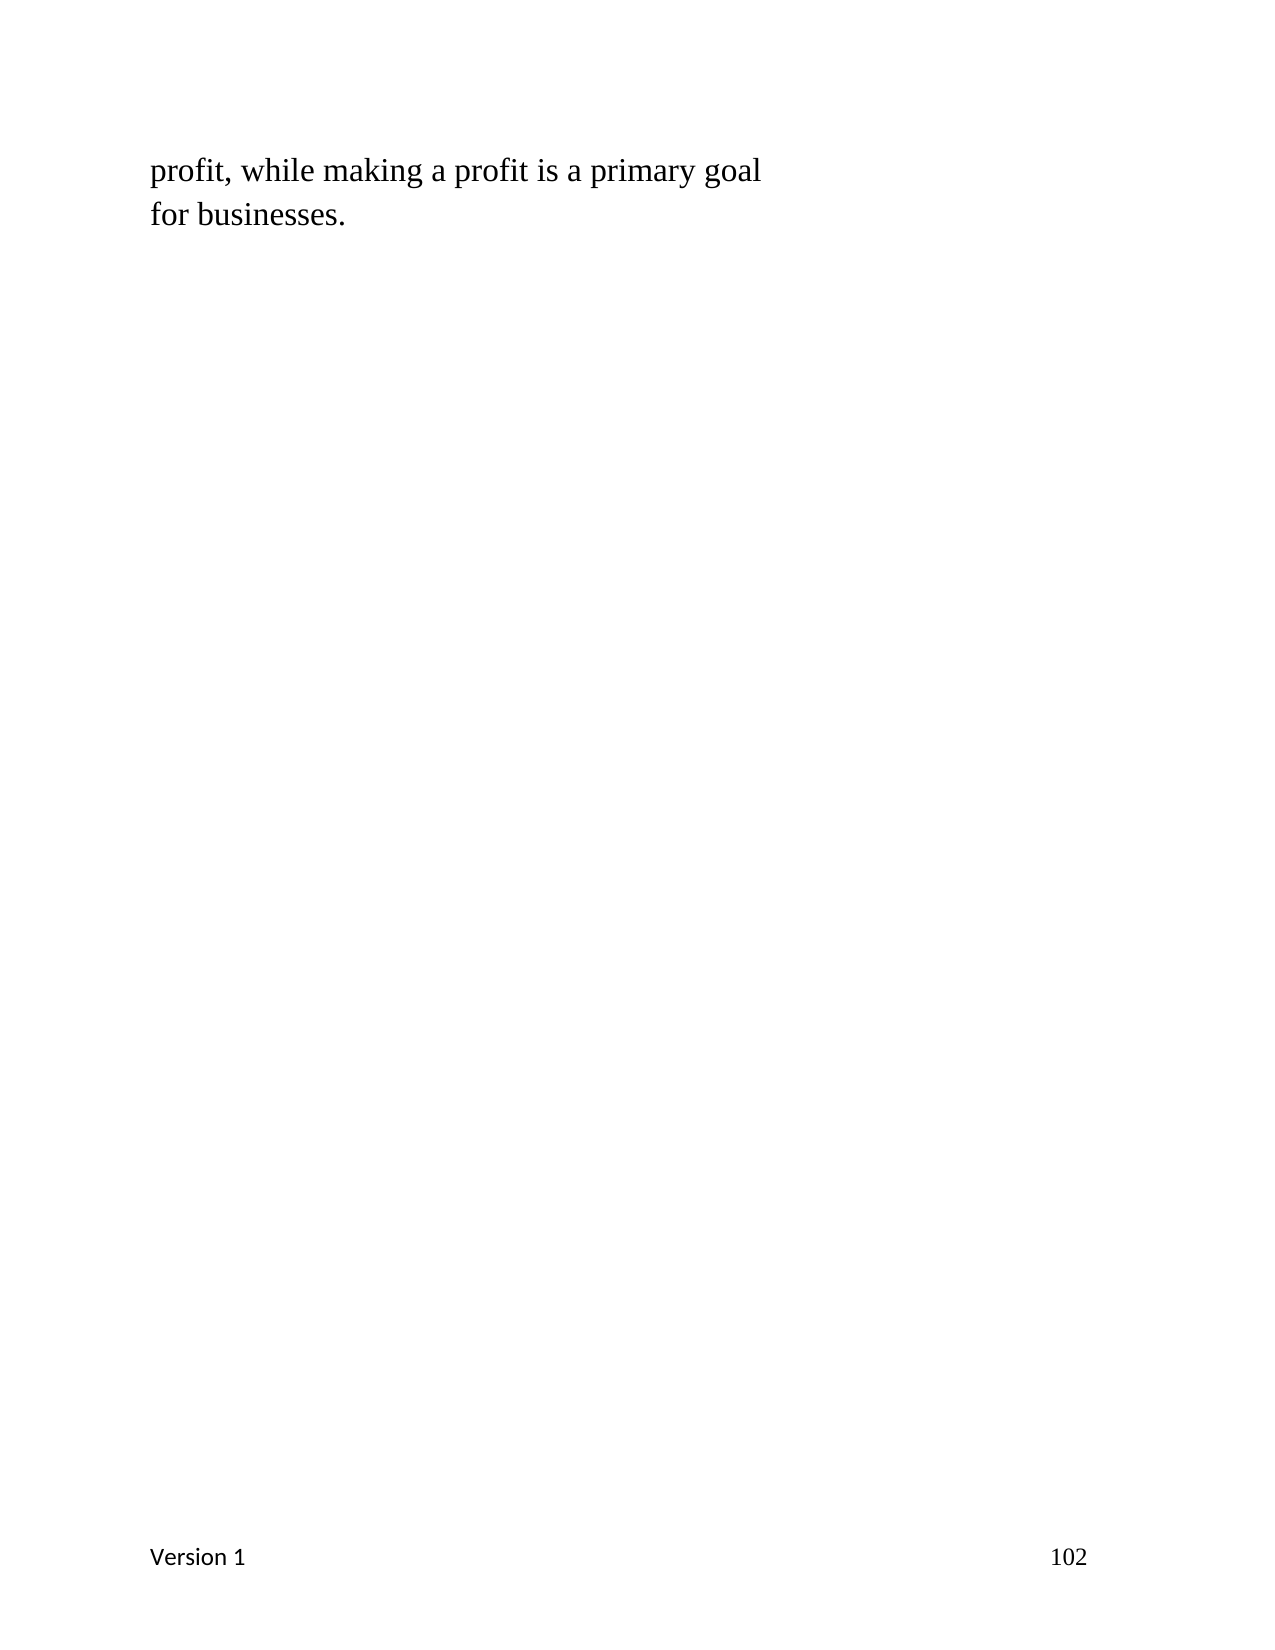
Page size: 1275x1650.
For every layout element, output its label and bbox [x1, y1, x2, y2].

text [150, 150, 775, 232]
